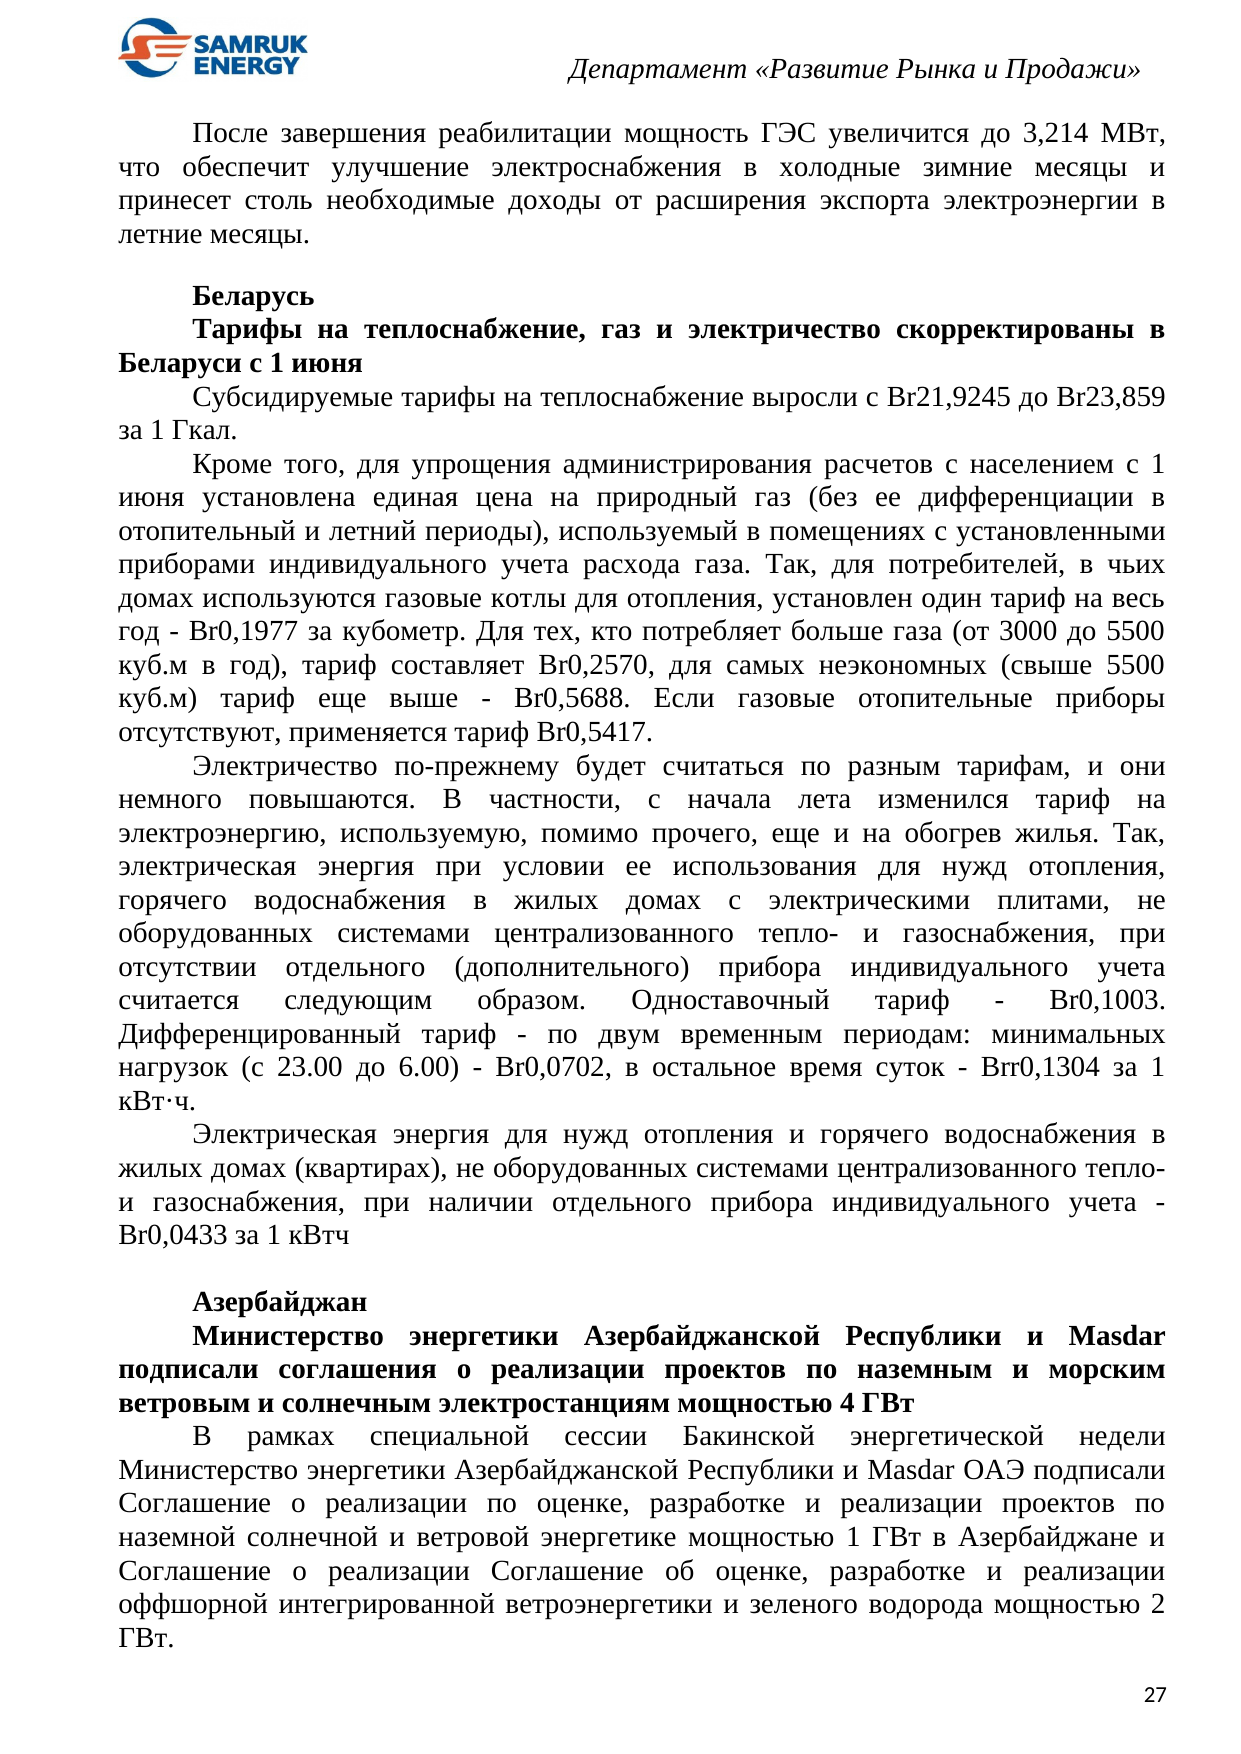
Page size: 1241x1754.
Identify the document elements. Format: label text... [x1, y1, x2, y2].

text Министерство энергетики Азербайджанской Республики и Masdar подписали соглашения о реализации проектов по наземным и морским ветровым и солнечным электростанциям мощностью 4 ГВт [118, 1318, 1167, 1418]
text В рамках специальной сессии Бакинской энергетической недели Министерство энергетики Азербайджанской Республики и Masdar ОАЭ подписали Соглашение о реализации по оценке, разработке и реализации проектов по наземной солнечной и ветровой энергетике мощностью 1 ГВт в Азербайджане и Соглашение о реализации Соглашение об оценке, разработке и реализации оффшорной интегрированной ветроэнергетики и зеленого водорода мощностью 2 ГВт. [118, 1418, 1167, 1653]
text После завершения реабилитации мощность ГЭС увеличится до 3,214 МВт, что обеспечит улучшение электроснабжения в холодные зимние месяцы и принесет столь необходимые доходы от расширения экспорта электроэнергии в летние месяцы. [118, 115, 1167, 249]
text Кроме того, для упрощения администрирования расчетов с населением с 1 июня установлена единая цена на природный газ (без ее дифференциации в отопительный и летний периоды), используемый в помещениях с установленными приборами индивидуального учета расхода газа. Так, для потребителей, в чьих домах используются газовые котлы для отопления, установлен один тариф на весь год - Br0,1977 за кубометр. Для тех, кто потребляет больше газа (от 3000 до 5500 куб.м в год), тариф составляет Br0,2570, для самых неэкономных (свыше 5500 куб.м) тариф еще выше - Br0,5688. Если газовые отопительные приборы отсутствуют, применяется тариф Br0,5417. [118, 446, 1167, 748]
picture [118, 17, 308, 82]
text Азербайджан [118, 1284, 1167, 1318]
text Электричество по-прежнему будет считаться по разным тарифам, и они немного повышаются. В частности, с начала лета изменился тариф на электроэнергию, используемую, помимо прочего, еще и на обогрев жилья. Так, электрическая энергия при условии ее использования для нужд отопления, горячего водоснабжения в жилых домах с электрическими плитами, не оборудованных системами централизованного тепло- и газоснабжения, при отсутствии отдельного (дополнительного) прибора индивидуального учета считается следующим образом. Одноставочный тариф - Br0,1003. Дифференцированный тариф - по двум временным периодам: минимальных нагрузок (с 23.00 до 6.00) - Br0,0702, в остальное время суток - Brr0,1304 за 1 кВт·ч. [118, 748, 1167, 1117]
text Тарифы на теплоснабжение, газ и электричество скорректированы в Беларуси с 1 июня [118, 312, 1167, 379]
text Беларусь [118, 278, 1167, 312]
text Субсидируемые тарифы на теплоснабжение выросли с Br21,9245 до Br23,859 за 1 Гкал. [118, 379, 1167, 446]
text Электрическая энергия для нужд отопления и горячего водоснабжения в жилых домах (квартирах), не оборудованных системами централизованного тепло- и газоснабжения, при наличии отдельного прибора индивидуального учета - Br0,0433 за 1 кВтч [118, 1117, 1167, 1251]
